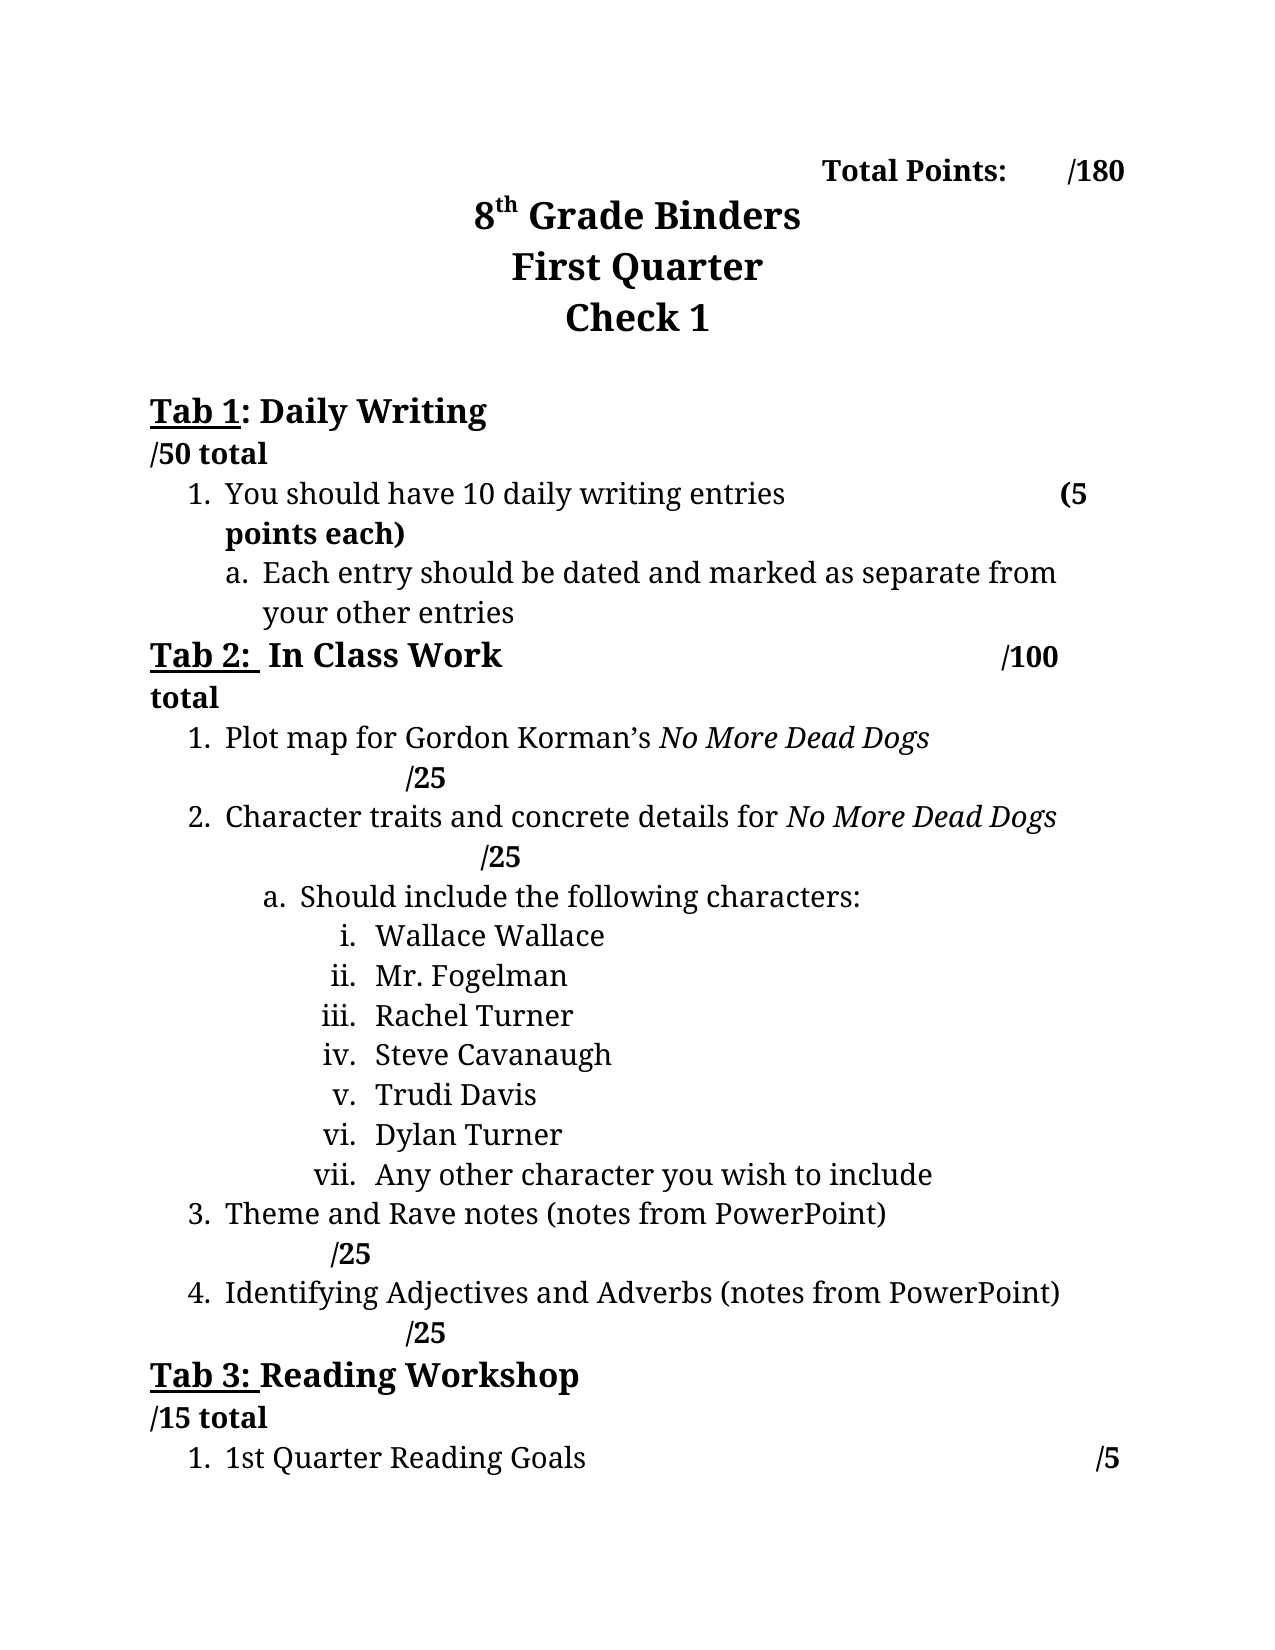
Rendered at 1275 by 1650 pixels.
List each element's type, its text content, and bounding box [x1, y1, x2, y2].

list Dylan Turner [356, 1114, 1125, 1154]
list Each entry should be dated and marked as separate from your other entries [225, 553, 1125, 632]
text 8th Grade Binders [150, 190, 1125, 241]
list You should have 10 daily writing entries (5 points each) [187, 473, 1125, 553]
text Total Points: /180 [150, 150, 1125, 190]
list 1st Quarter Reading Goals /5 [187, 1437, 1125, 1477]
list Identifying Adjectives and Adverbs (notes from PowerPoint) /25 [187, 1273, 1125, 1352]
list Plot map for Gordon Korman’s No More Dead Dogs /25 [187, 717, 1125, 797]
list Character traits and concrete details for No More Dead Dogs /25 [187, 797, 1125, 876]
list Mr. Fogelman [356, 955, 1125, 995]
list Steve Cavanaugh [356, 1035, 1125, 1074]
list Wallace Wallace [356, 916, 1125, 955]
list Trudi Davis [356, 1074, 1125, 1114]
list Theme and Rave notes (notes from PowerPoint) /25 [187, 1193, 1125, 1273]
list Any other character you wish to include [356, 1154, 1125, 1193]
text First Quarter [150, 241, 1125, 292]
text Check 1 [150, 292, 1125, 343]
list Rachel Turner [356, 995, 1125, 1035]
text Tab 3: Reading Workshop /15 total [150, 1352, 1125, 1437]
list Should include the following characters: [262, 876, 1125, 916]
text Tab 1: Daily Writing /50 total [150, 388, 1125, 473]
text Tab 2: In Class Work /100 total [150, 632, 1125, 717]
